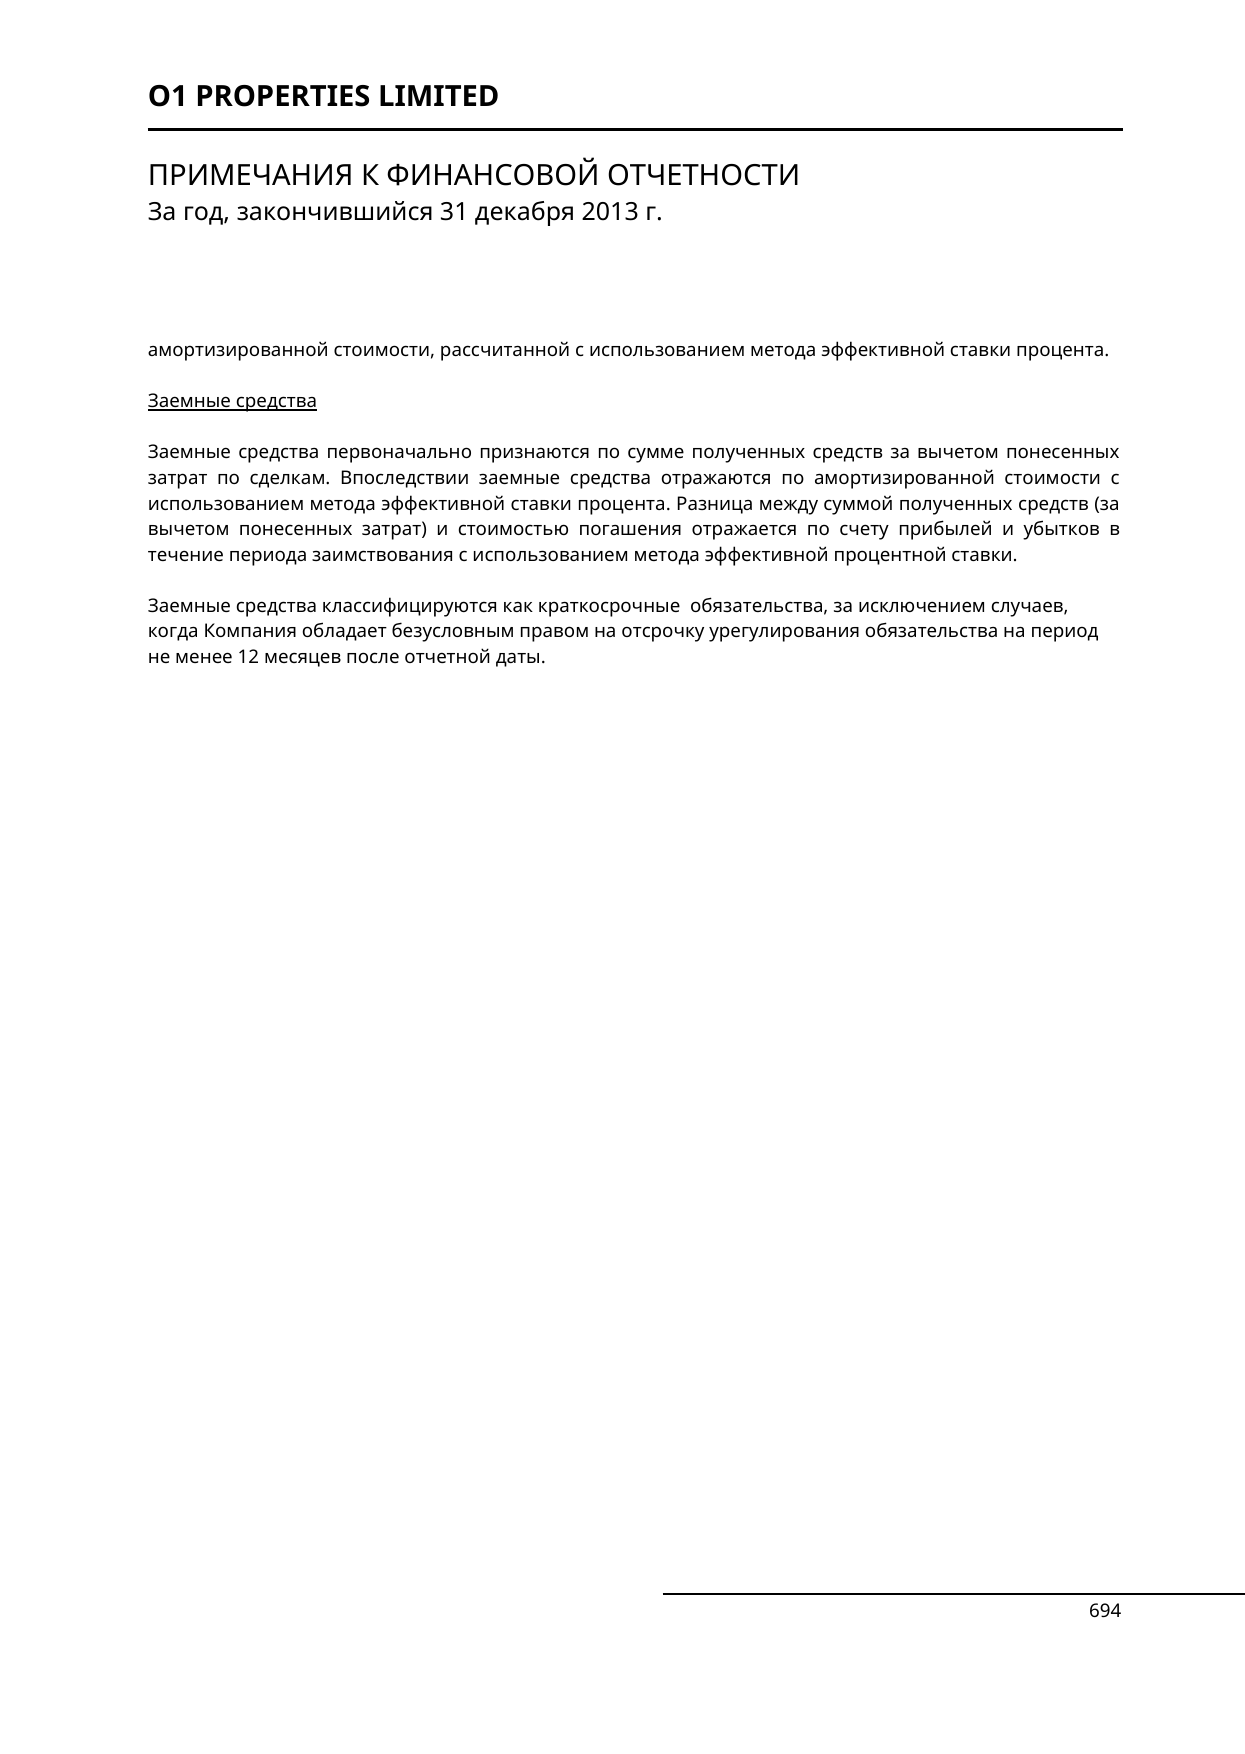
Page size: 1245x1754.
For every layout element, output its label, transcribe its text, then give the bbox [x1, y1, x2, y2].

text Заемные средства [148, 388, 1121, 413]
text Заемные средства классифицируются как краткосрочные обязательства, за исключением случаев, когда Компания обладает безусловным правом на отсрочку урегулирования обязательства на период не менее 12 месяцев после отчетной даты. [148, 592, 1121, 668]
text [148, 337, 1121, 362]
text Заемные средства первоначально признаются по сумме полученных средств за вычетом понесенных затрат по сделкам. Впоследствии заемные средства отражаются по амортизированной стоимости с использованием метода эффективной ставки процента. Разница между суммой полученных средств (за вычетом понесенных затрат) и стоимостью погашения отражается по счету прибылей и убытков в течение периода заимствования с использованием метода эффективной процентной ставки. [148, 439, 1121, 566]
